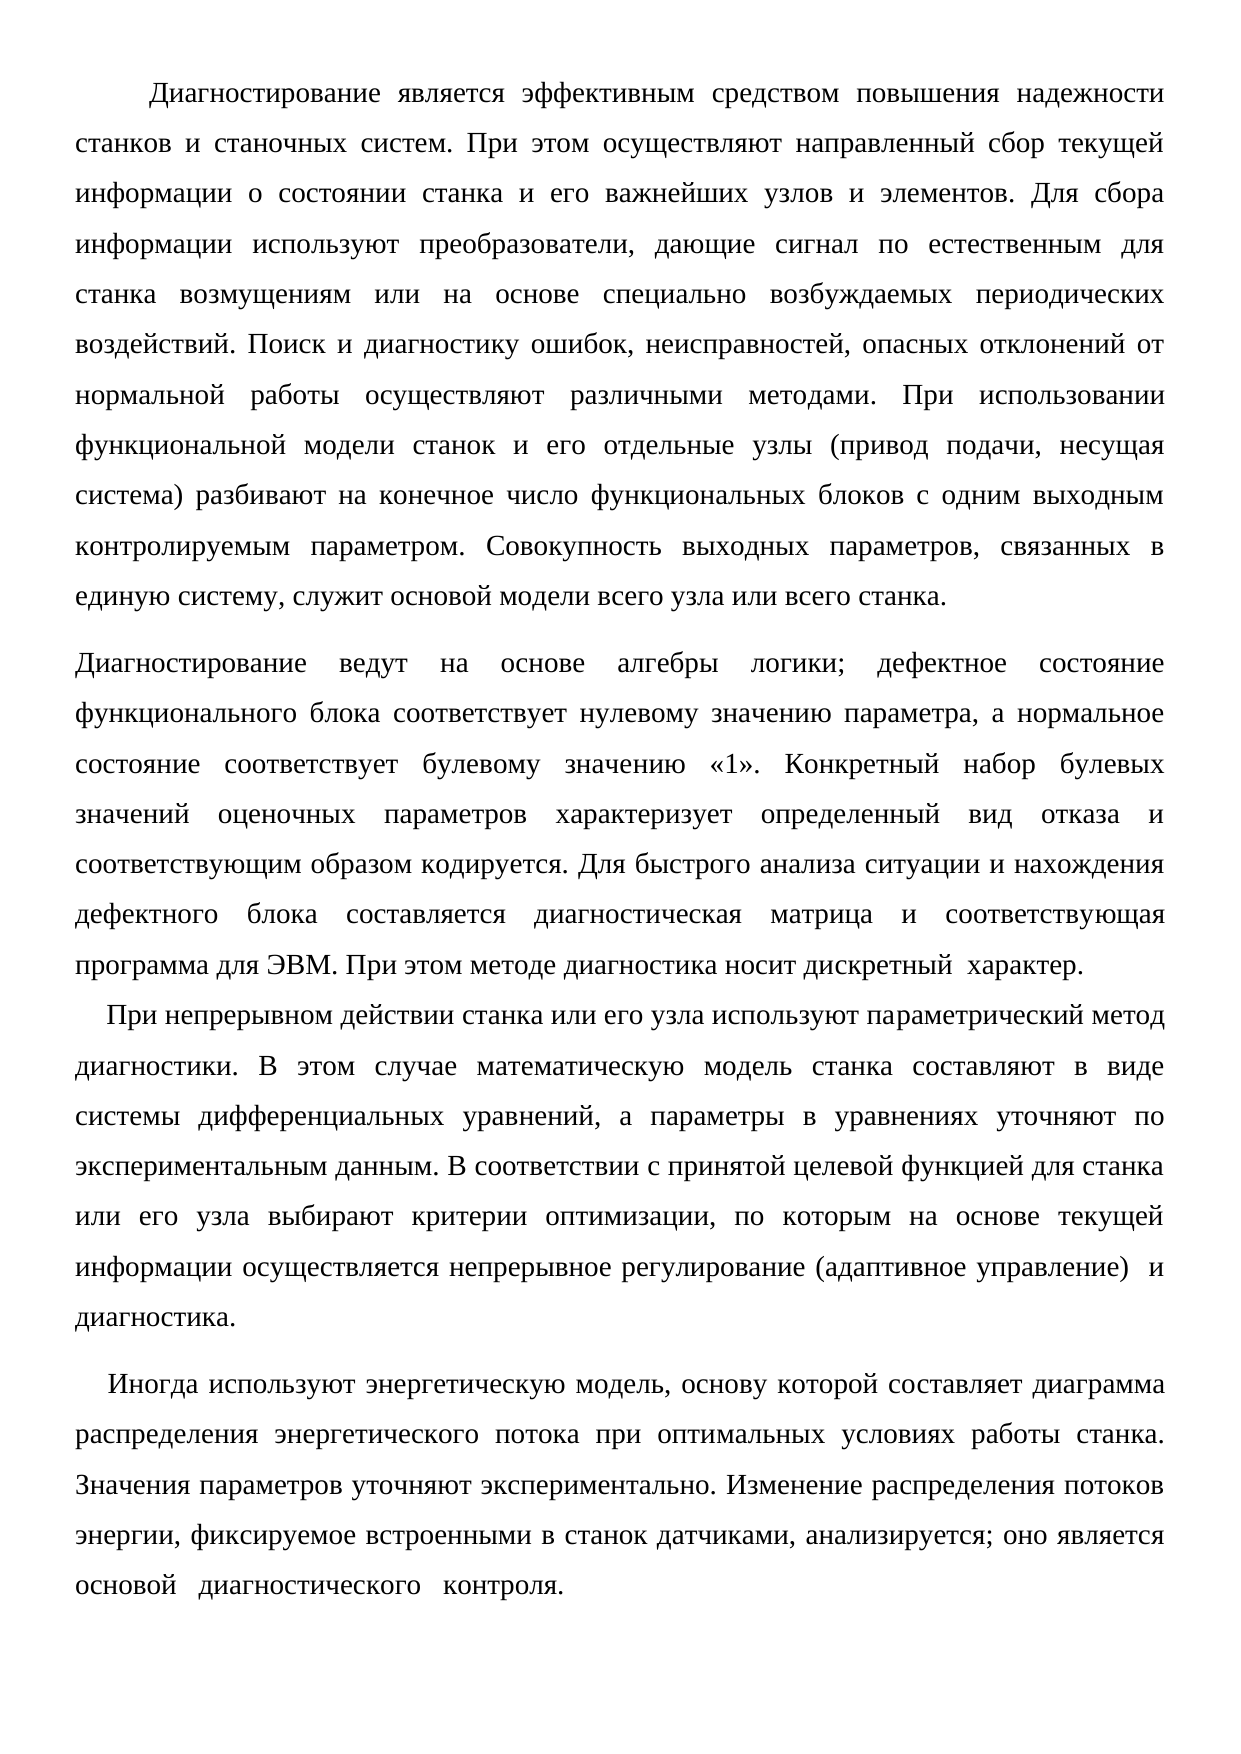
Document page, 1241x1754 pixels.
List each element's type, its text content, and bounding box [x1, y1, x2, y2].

text При непрерывном действии станка или его узла используют параметрический метод диагностики. В этом случае математическую модель станка составляют в виде системы дифференциальных уравнений, а параметры в уравнениях уточняют по экспериментальным данным. В соответствии с принятой целевой функцией для станка или его узла выбирают критерии оптимизации, по которым на основе текущей информации осуществляется непрерывное регулирование (адаптивное управление) и диагностика. [75, 997, 1165, 1333]
text Иногда используют энергетическую модель, основу которой составляет диаграмма распределения энергетического потока при оптимальных условиях работы станка. Значения параметров уточняют экспериментально. Изменение распределения потоков энергии, фиксируемое встроенными в станок датчиками, анализируется; оно является основой диагностического контроля. [75, 1366, 1165, 1601]
text Диагностирование ведут на основе алгебры логики; дефектное состояние функционального блока соответствует нулевому значению параметра, а нормальное состояние соответствует булевому значению «1». Конкретный набор булевых значений оценочных параметров характеризует определенный вид отказа и соответствующим образом кодируется. Для быстрого анализа ситуации и нахождения дефектного блока составляется диагностическая матрица и соответствующая программа для ЭВМ. При этом методе диагностика носит дискретный характер. [75, 645, 1165, 981]
text Диагностирование является эффективным средством повышения надежности станков и станочных систем. При этом осуществляют направленный сбор текущей информации о состоянии станка и его важнейших узлов и элементов. Для сбора информации используют преобразователи, дающие сигнал по естественным для станка возмущениям или на основе специально возбуждаемых периодических воздействий. Поиск и диагностику ошибок, неисправностей, опасных отклонений от нормальной работы осуществляют различными методами. При использовании функциональной модели станок и его отдельные узлы (привод подачи, несущая система) разбивают на конечное число функциональных блоков с одним выходным контролируемым параметром. Совокупность выходных параметров, связанных в единую систему, служит основой модели всего узла или всего станка. [75, 75, 1165, 612]
